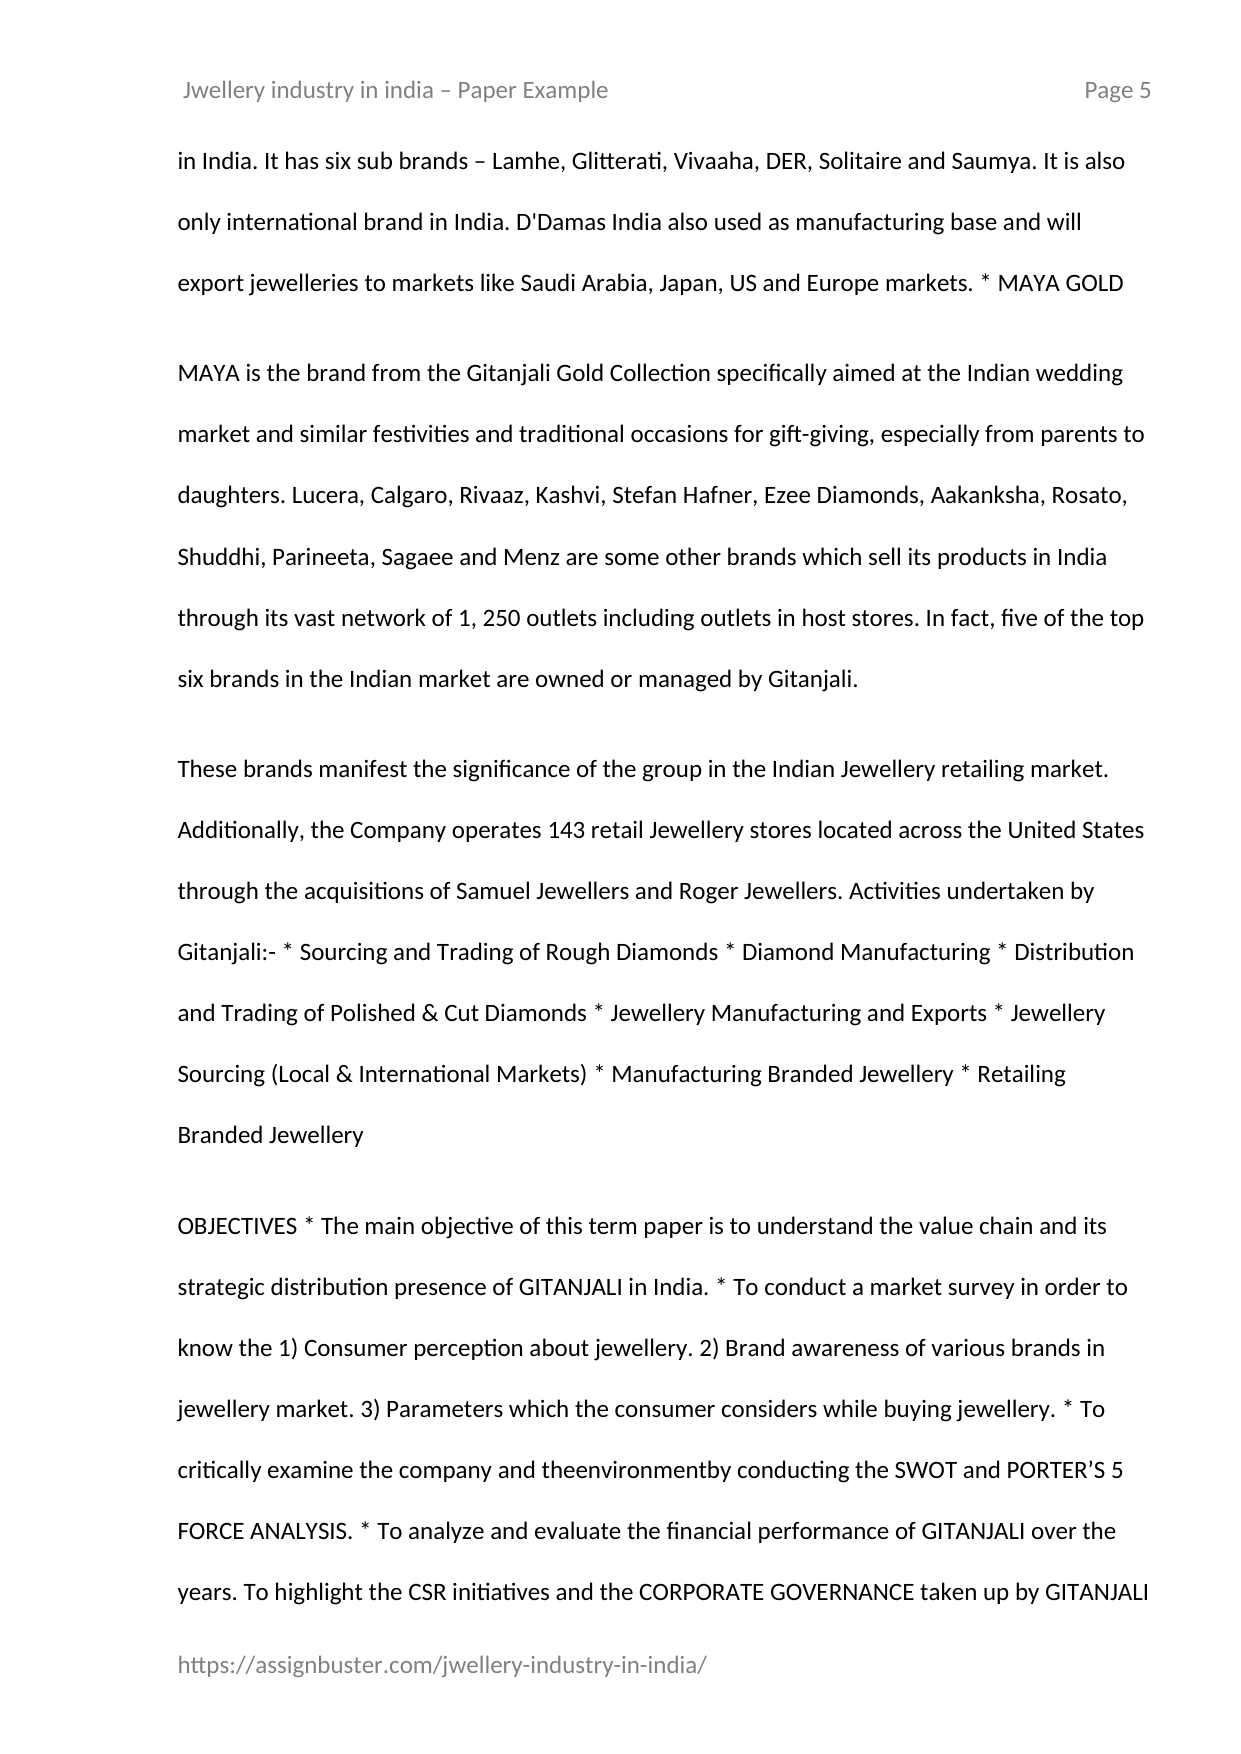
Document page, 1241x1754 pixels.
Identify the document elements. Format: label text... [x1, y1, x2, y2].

text These brands manifest the significance of the group in the Indian Jewellery retailing market. Additionally, the Company operates 143 retail Jewellery stores located across the United States through the acquisitions of Samuel Jewellers and Roger Jewellers. Activities undertaken by Gitanjali:- * Sourcing and Trading of Rough Diamonds * Diamond Manufacturing * Distribution and Trading of Polished & Cut Diamonds * Jewellery Manufacturing and Exports * Jewellery Sourcing (Local & International Markets) * Manufacturing Branded Jewellery * Retailing Branded Jewellery [177, 753, 1152, 1150]
text MAYA is the brand from the Gitanjali Gold Collection specifically aimed at the Indian wedding market and similar festivities and traditional occasions for gift-giving, especially from parents to daughters. Lucera, Calgaro, Rivaaz, Kashvi, Stefan Hafner, Ezee Diamonds, Aakanksha, Rosato, Shuddhi, Parineeta, Sagaee and Menz are some other brands which sell its products in India through its vast network of 1, 250 outlets including outlets in host stores. In fact, five of the top six brands in the Indian market are owned or managed by Gitanjali. [177, 358, 1152, 693]
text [177, 1210, 1152, 1607]
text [177, 145, 1152, 298]
